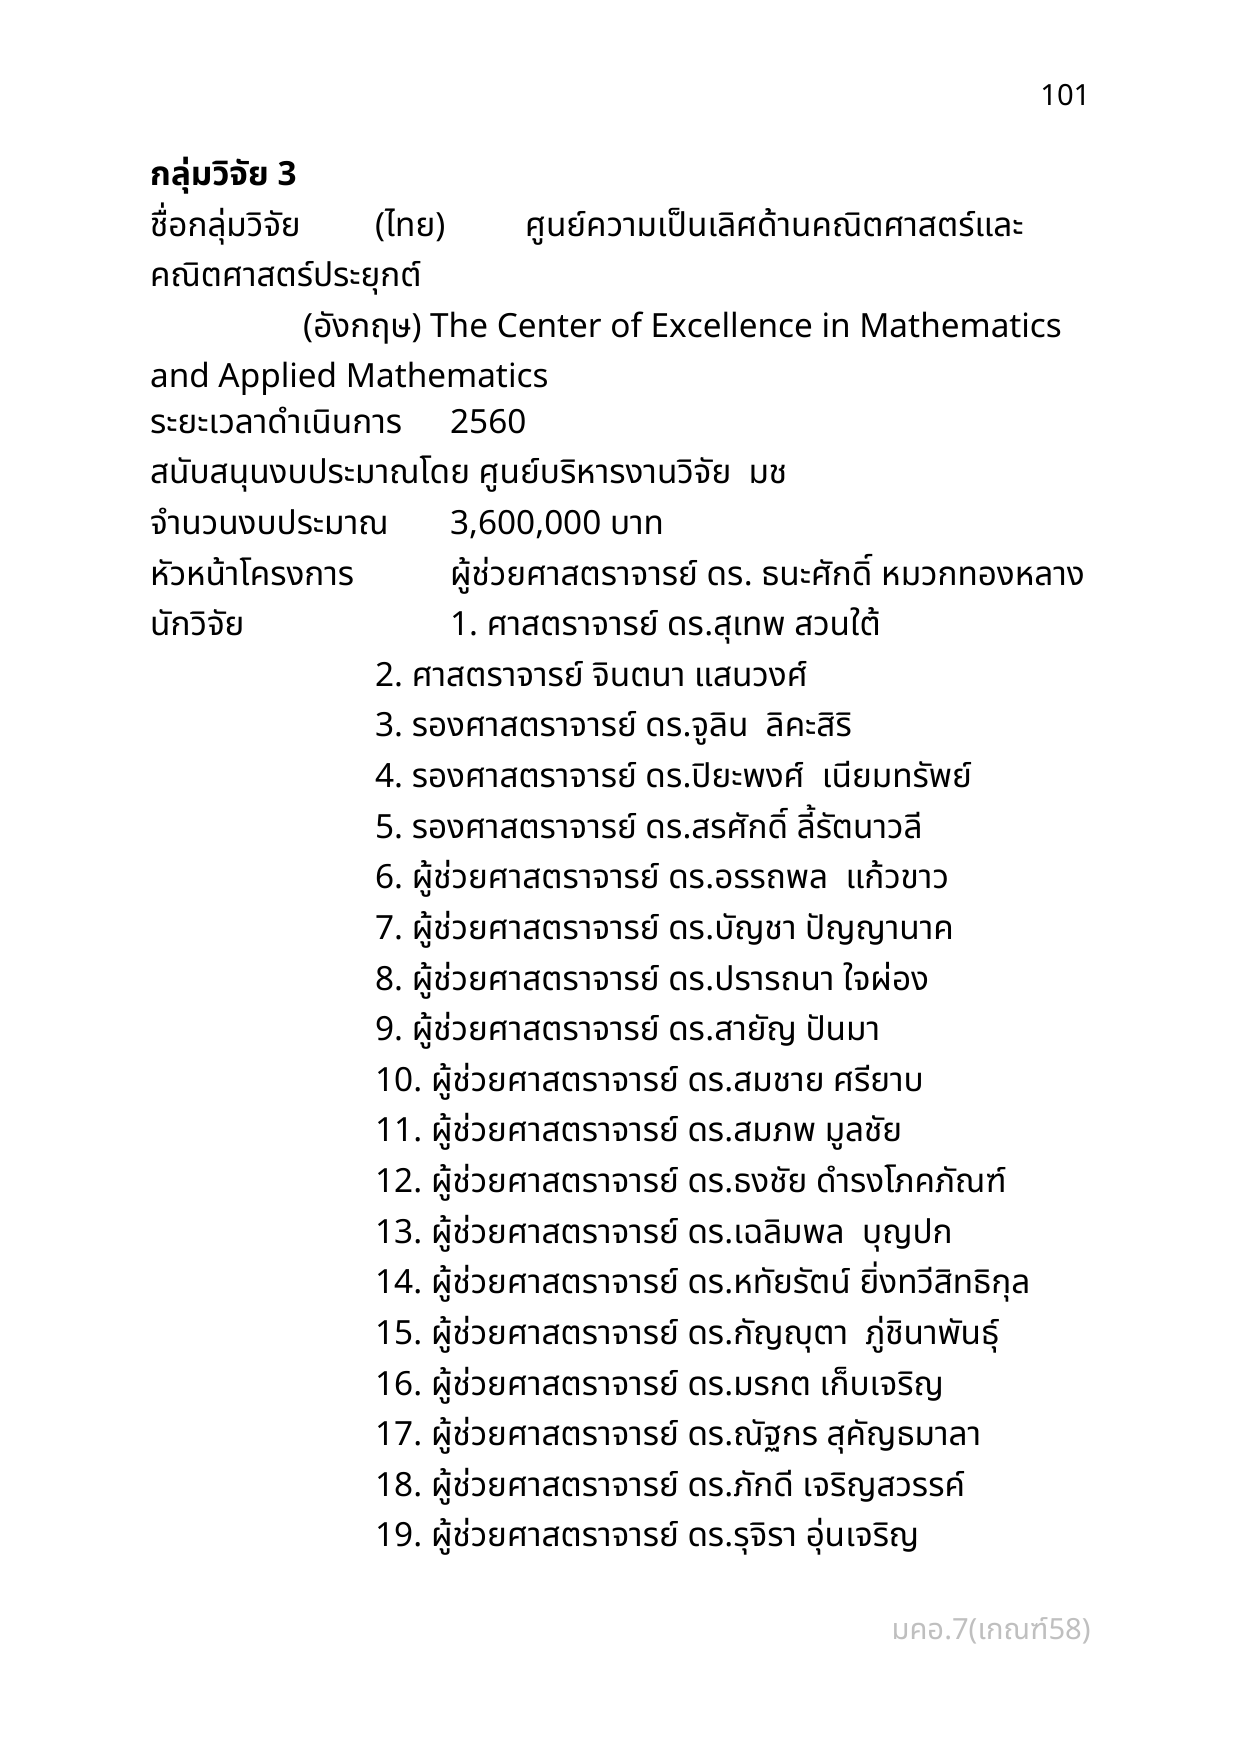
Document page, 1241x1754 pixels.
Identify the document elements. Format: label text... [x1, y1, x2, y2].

text 15. ผู้ช่วยศาสตราจารย์ ดร.กัญญุตา ภู่ชินาพันธุ์ [375, 1309, 1090, 1359]
text ระยะเวลาดำเนินการ 2560 [150, 398, 1090, 448]
text จำนวนงบประมาณ 3,600,000 บาท [150, 499, 1090, 549]
text (อังกฤษ) The Center of Excellence in Mathematics and Applied Mathematics [150, 302, 1090, 398]
text 7. ผู้ช่วยศาสตราจารย์ ดร.บัญชา ปัญญานาค [375, 904, 1090, 954]
text 3. รองศาสตราจารย์ ดร.จูลิน ลิคะสิริ [375, 701, 1090, 752]
text 18. ผู้ช่วยศาสตราจารย์ ดร.ภักดี เจริญสวรรค์ [375, 1461, 1090, 1511]
text 10. ผู้ช่วยศาสตราจารย์ ดร.สมชาย ศรียาบ [375, 1056, 1090, 1106]
text 14. ผู้ช่วยศาสตราจารย์ ดร.หทัยรัตน์ ยิ่งทวีสิทธิกุล [375, 1258, 1090, 1309]
text 8. ผู้ช่วยศาสตราจารย์ ดร.ปรารถนา ใจผ่อง [375, 954, 1090, 1005]
text นักวิจัย 1. ศาสตราจารย์ ดร.สุเทพ สวนใต้ [150, 600, 1090, 651]
text 2. ศาสตราจารย์ จินตนา แสนวงศ์ [375, 651, 1090, 701]
text 5. รองศาสตราจารย์ ดร.สรศักดิ์ ลี้รัตนาวลี [375, 802, 1090, 853]
text หัวหน้าโครงการ ผู้ช่วยศาสตราจารย์ ดร. ธนะศักดิ์ หมวกทองหลาง [150, 549, 1090, 600]
text 17. ผู้ช่วยศาสตราจารย์ ดร.ณัฐกร สุคัญธมาลา [375, 1410, 1090, 1461]
text 11. ผู้ช่วยศาสตราจารย์ ดร.สมภพ มูลชัย [375, 1106, 1090, 1157]
text 16. ผู้ช่วยศาสตราจารย์ ดร.มรกต เก็บเจริญ [375, 1359, 1090, 1410]
text ชื่อกลุ่มวิจัย (ไทย) ศูนย์ความเป็นเลิศด้านคณิตศาสตร์และคณิตศาสตร์ประยุกต์ [150, 201, 1090, 302]
text 4. รองศาสตราจารย์ ดร.ปิยะพงศ์ เนียมทรัพย์ [375, 752, 1090, 802]
text สนับสนุนงบประมาณโดย ศูนย์บริหารงานวิจัย มช [150, 448, 1090, 499]
text 12. ผู้ช่วยศาสตราจารย์ ดร.ธงชัย ดำรงโภคภัณฑ์ [375, 1157, 1090, 1207]
text 13. ผู้ช่วยศาสตราจารย์ ดร.เฉลิมพล บุญปก [375, 1207, 1090, 1258]
text 19. ผู้ช่วยศาสตราจารย์ ดร.รุจิรา อุ่นเจริญ [375, 1511, 1090, 1562]
text 6. ผู้ช่วยศาสตราจารย์ ดร.อรรถพล แก้วขาว [375, 853, 1090, 904]
text 9. ผู้ช่วยศาสตราจารย์ ดร.สายัญ ปันมา [375, 1005, 1090, 1056]
text กลุ่มวิจัย 3 [150, 150, 1090, 201]
